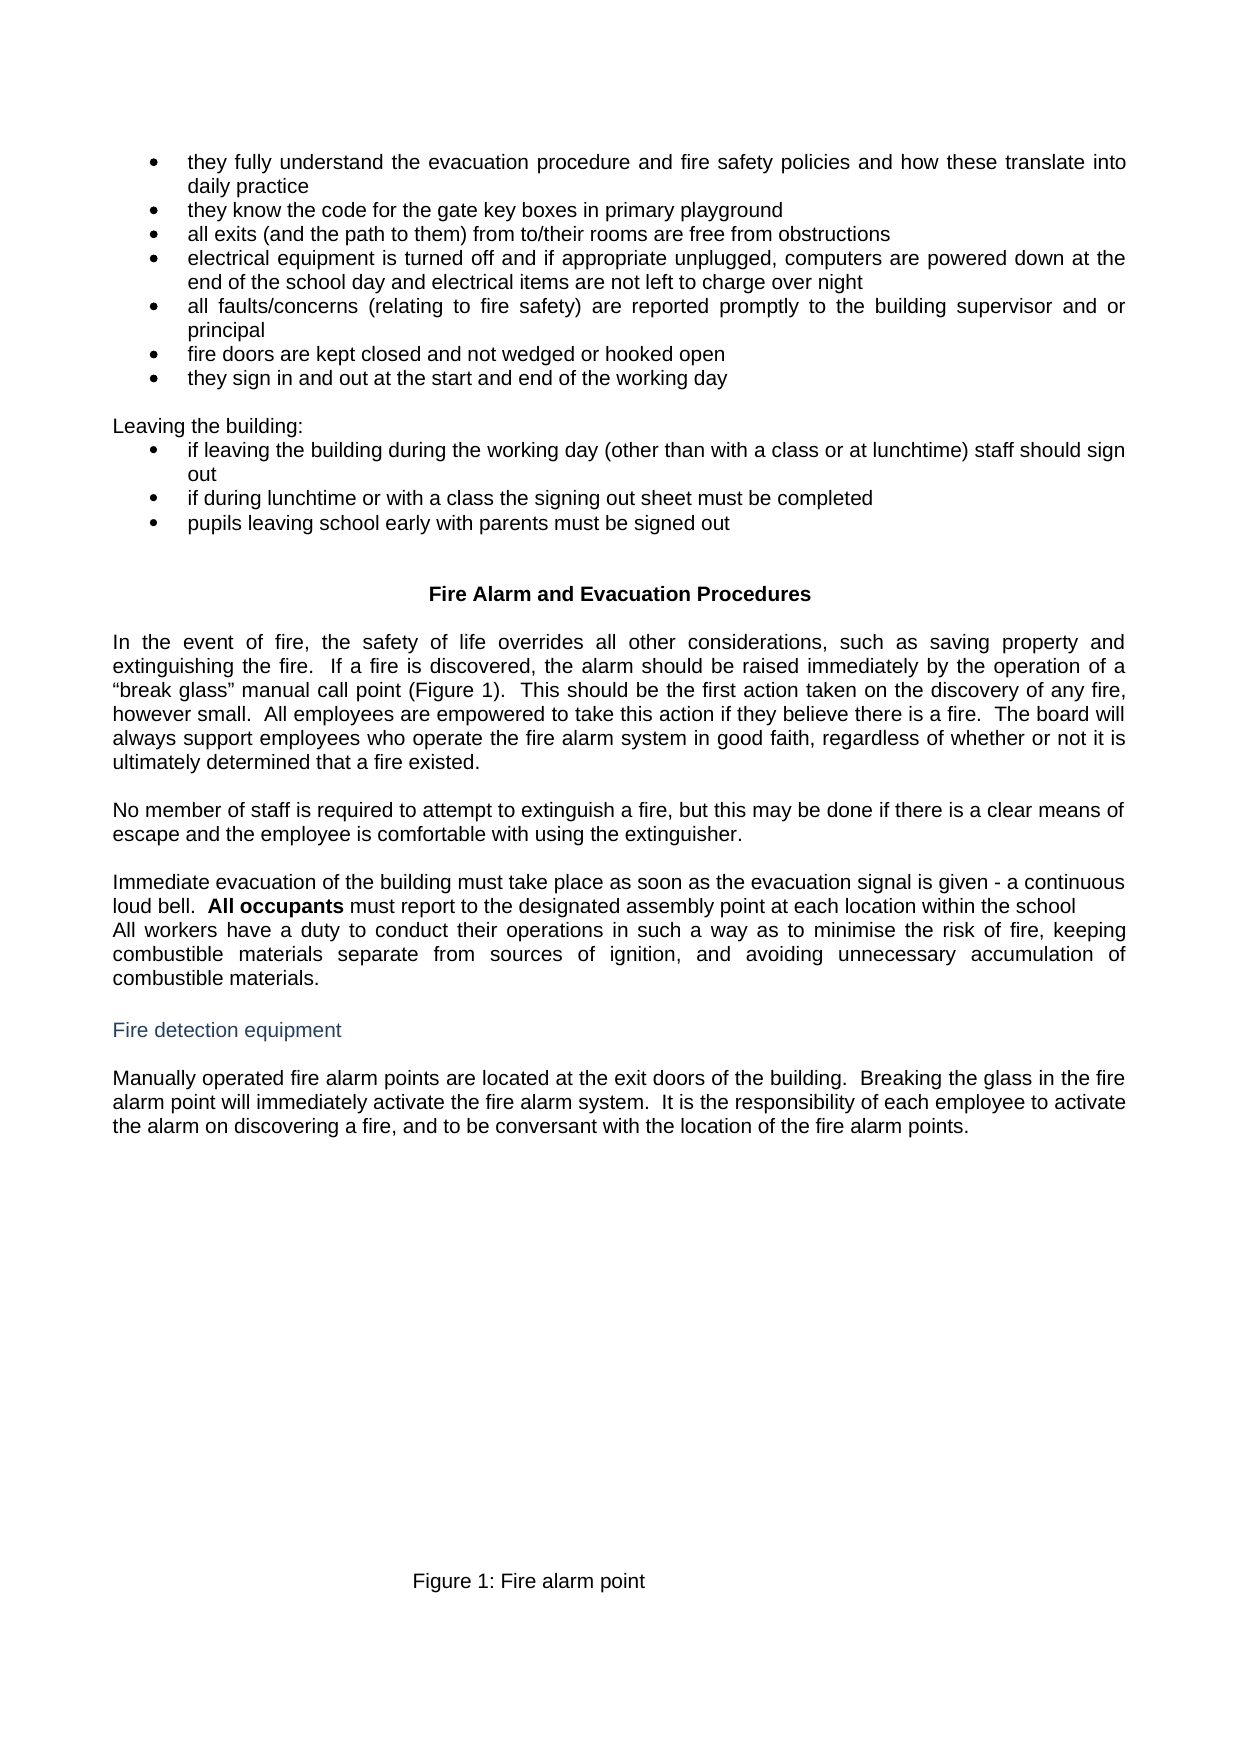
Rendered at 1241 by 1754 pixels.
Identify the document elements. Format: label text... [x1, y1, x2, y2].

text Figure 1: Fire alarm point [337, 1569, 1128, 1593]
text In the event of fire, the safety of life overrides all other considerations, such as saving property and extinguishing the fire. If a fire is discovered, the alarm should be raised immediately by the operation of a “break glass” manual call point (Figure 1). This should be the first action taken on the discovery of any fire, however small. All employees are empowered to take this action if they believe there is a fire. The board will always support employees who operate the fire alarm system in good faith, regardless of whether or not it is ultimately determined that a fire existed. [112, 630, 1128, 774]
list all exits (and the path to them) from to/their rooms are free from obstructions [150, 222, 1128, 246]
text Manually operated fire alarm points are located at the exit doors of the building. Breaking the glass in the fire alarm point will immediately activate the fire alarm system. It is the responsibility of each employee to activate the alarm on discovering a fire, and to be conversant with the location of the fire alarm points. [112, 1066, 1128, 1137]
list they know the code for the gate key boxes in primary playground [150, 198, 1128, 222]
list all faults/concerns (relating to fire safety) are reported promptly to the building supervisor and or principal [150, 294, 1128, 342]
text All workers have a duty to conduct their operations in such a way as to minimise the risk of fire, keeping combustible materials separate from sources of ignition, and avoiding unnecessary accumulation of combustible materials. [112, 918, 1128, 989]
text Leaving the building: [112, 414, 1128, 438]
list fire doors are kept closed and not wedged or hooked open [150, 342, 1128, 366]
subtitle Fire detection equipment [112, 1018, 1128, 1042]
list pupils leaving school early with parents must be signed out [150, 510, 1128, 534]
text Fire Alarm and Evacuation Procedures [112, 582, 1128, 606]
text Immediate evacuation of the building must take place as soon as the evacuation signal is given - a continuous loud bell. All occupants must report to the designated assembly point at each location within the school [112, 870, 1128, 918]
list they sign in and out at the start and end of the working day [150, 366, 1128, 390]
list if leaving the building during the working day (other than with a class or at lunchtime) staff should sign out [150, 438, 1128, 486]
list if during lunchtime or with a class the signing out sheet must be completed [150, 486, 1128, 510]
list electrical equipment is turned off and if appropriate unplugged, computers are powered down at the end of the school day and electrical items are not left to charge over night [150, 246, 1128, 294]
list they fully understand the evacuation procedure and fire safety policies and how these translate into daily practice [150, 150, 1128, 198]
text No member of staff is required to attempt to extinguish a fire, but this may be done if there is a clear means of escape and the employee is comfortable with using the extinguisher. [112, 798, 1128, 846]
